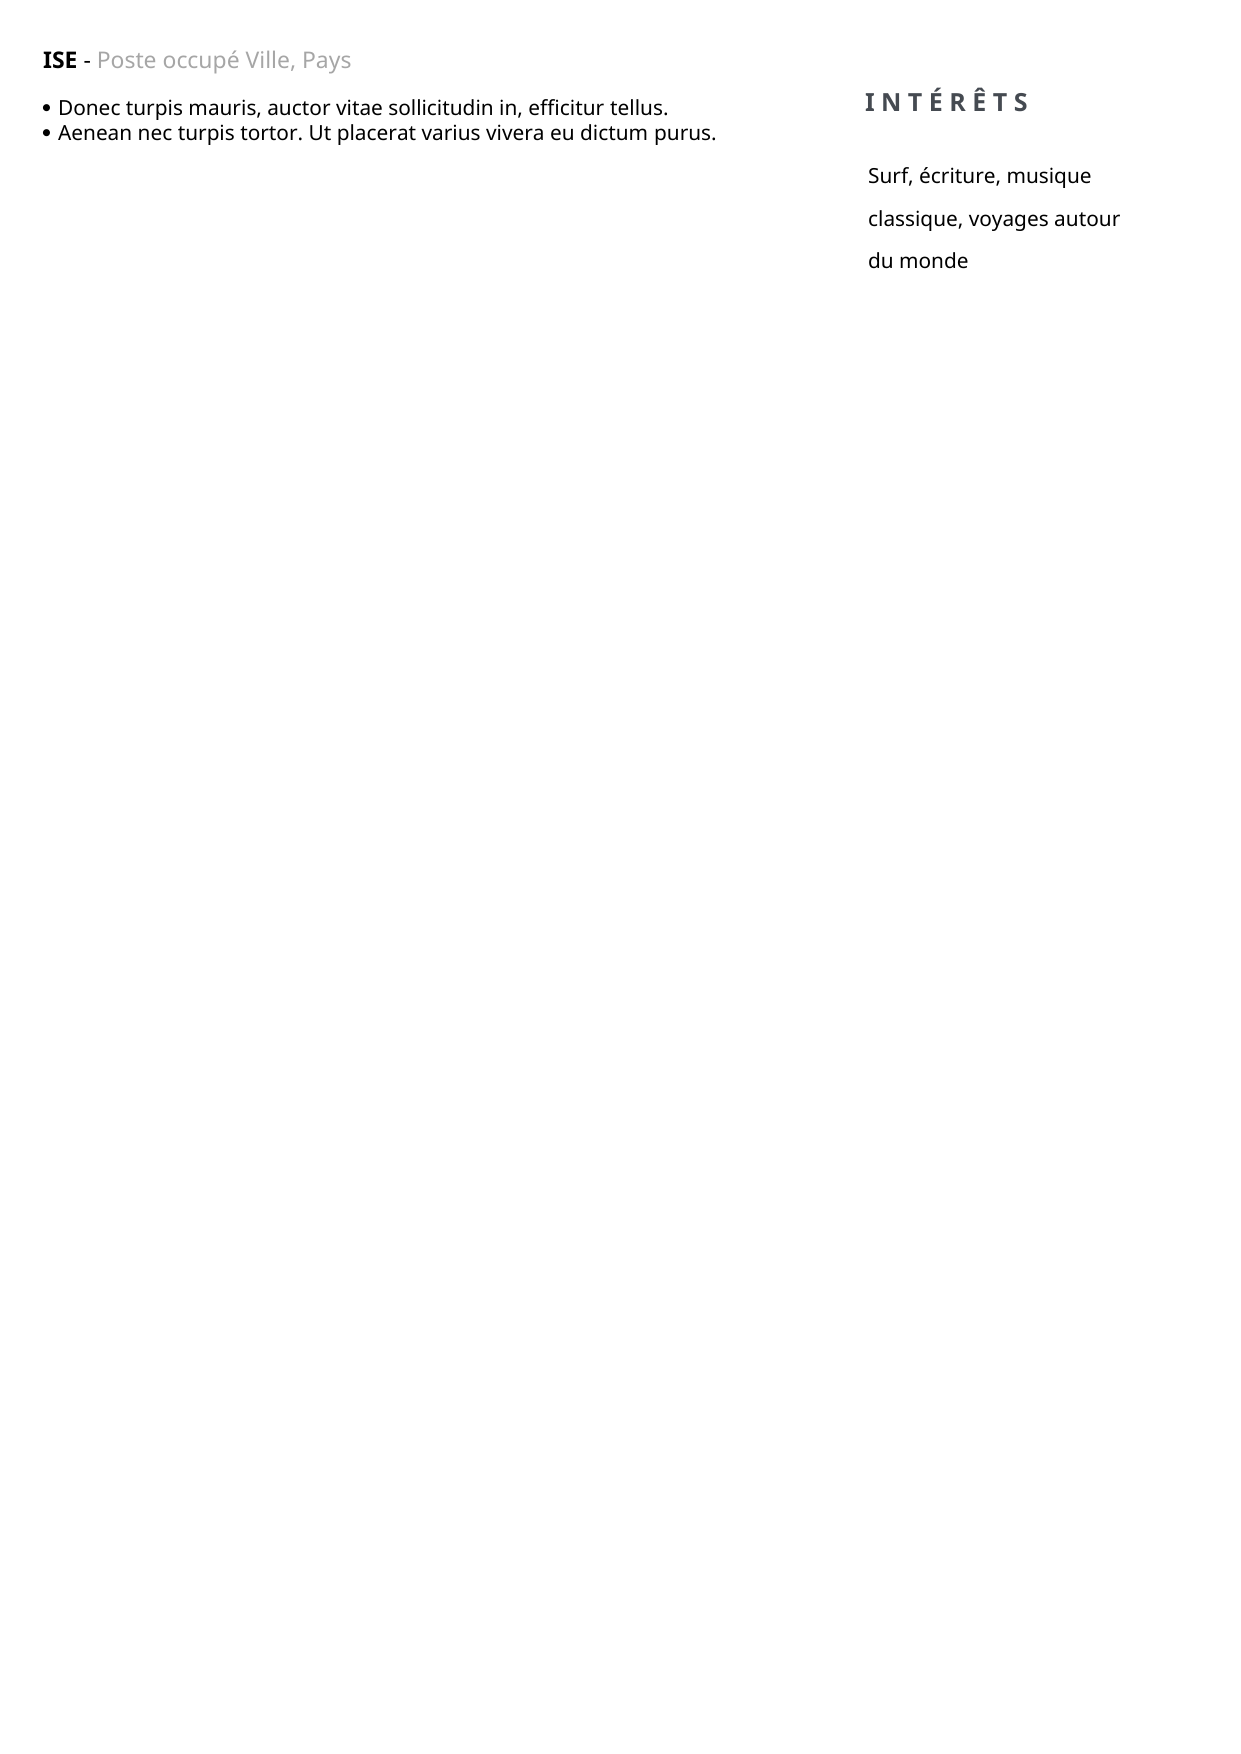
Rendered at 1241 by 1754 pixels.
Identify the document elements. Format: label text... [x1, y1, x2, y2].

text ENTREPRISE - Poste occupé Ville, Pays [41, 44, 383, 75]
subtitle I N T É R Ê T S [865, 84, 1178, 118]
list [43, 120, 775, 146]
text Surf, écriture, musique classique, voyages autour du monde [868, 161, 1142, 275]
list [43, 95, 775, 120]
